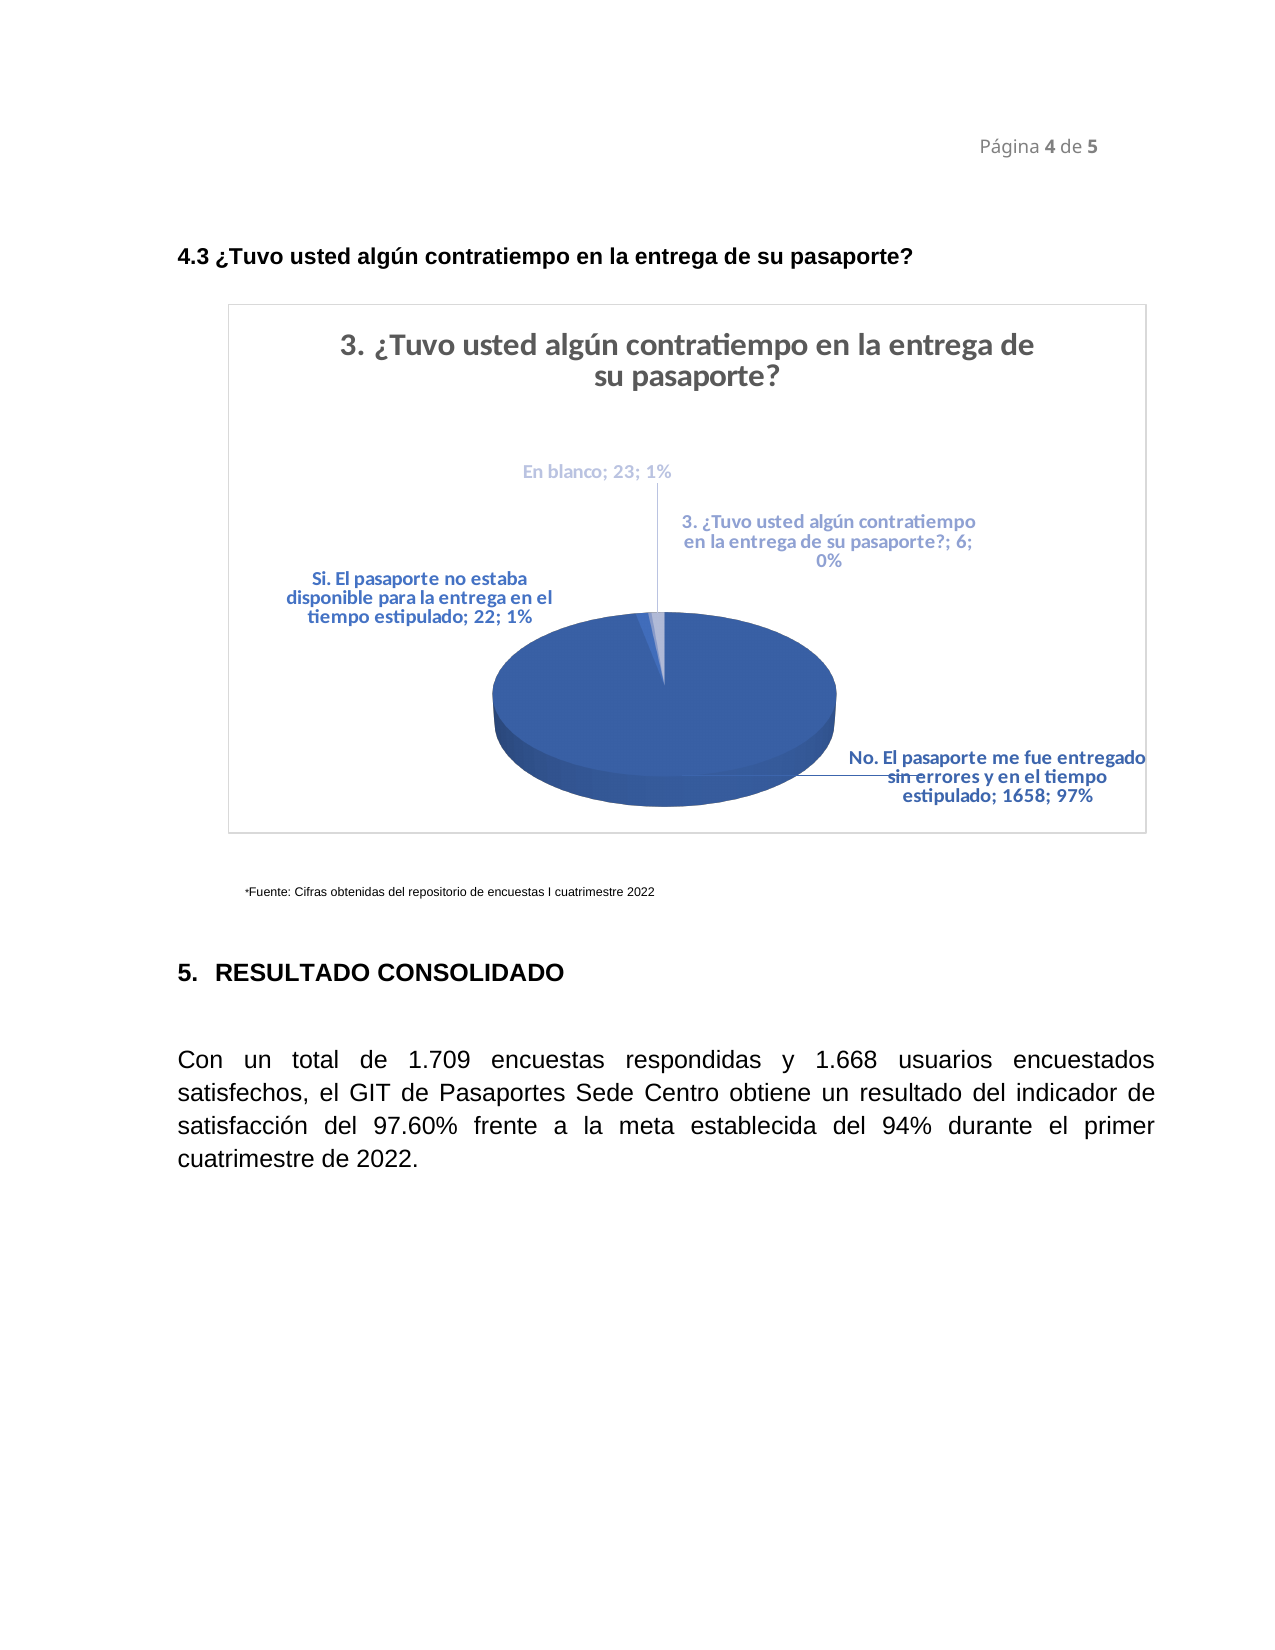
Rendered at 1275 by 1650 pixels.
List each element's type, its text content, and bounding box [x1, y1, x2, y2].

list RESULTADO CONSOLIDADO [177, 958, 1157, 987]
text Con un total de 1.709 encuestas respondidas y 1.668 usuarios encuestados satisfechos, el GIT de Pasaportes Sede Centro obtiene un resultado del indicador de satisfacción del 97.60% frente a la meta establecida del 94% durante el primer cuatrimestre de 2022. [177, 1044, 1157, 1172]
list ¿Tuvo usted algún contratiempo en la entrega de su pasaporte? [177, 243, 1157, 269]
